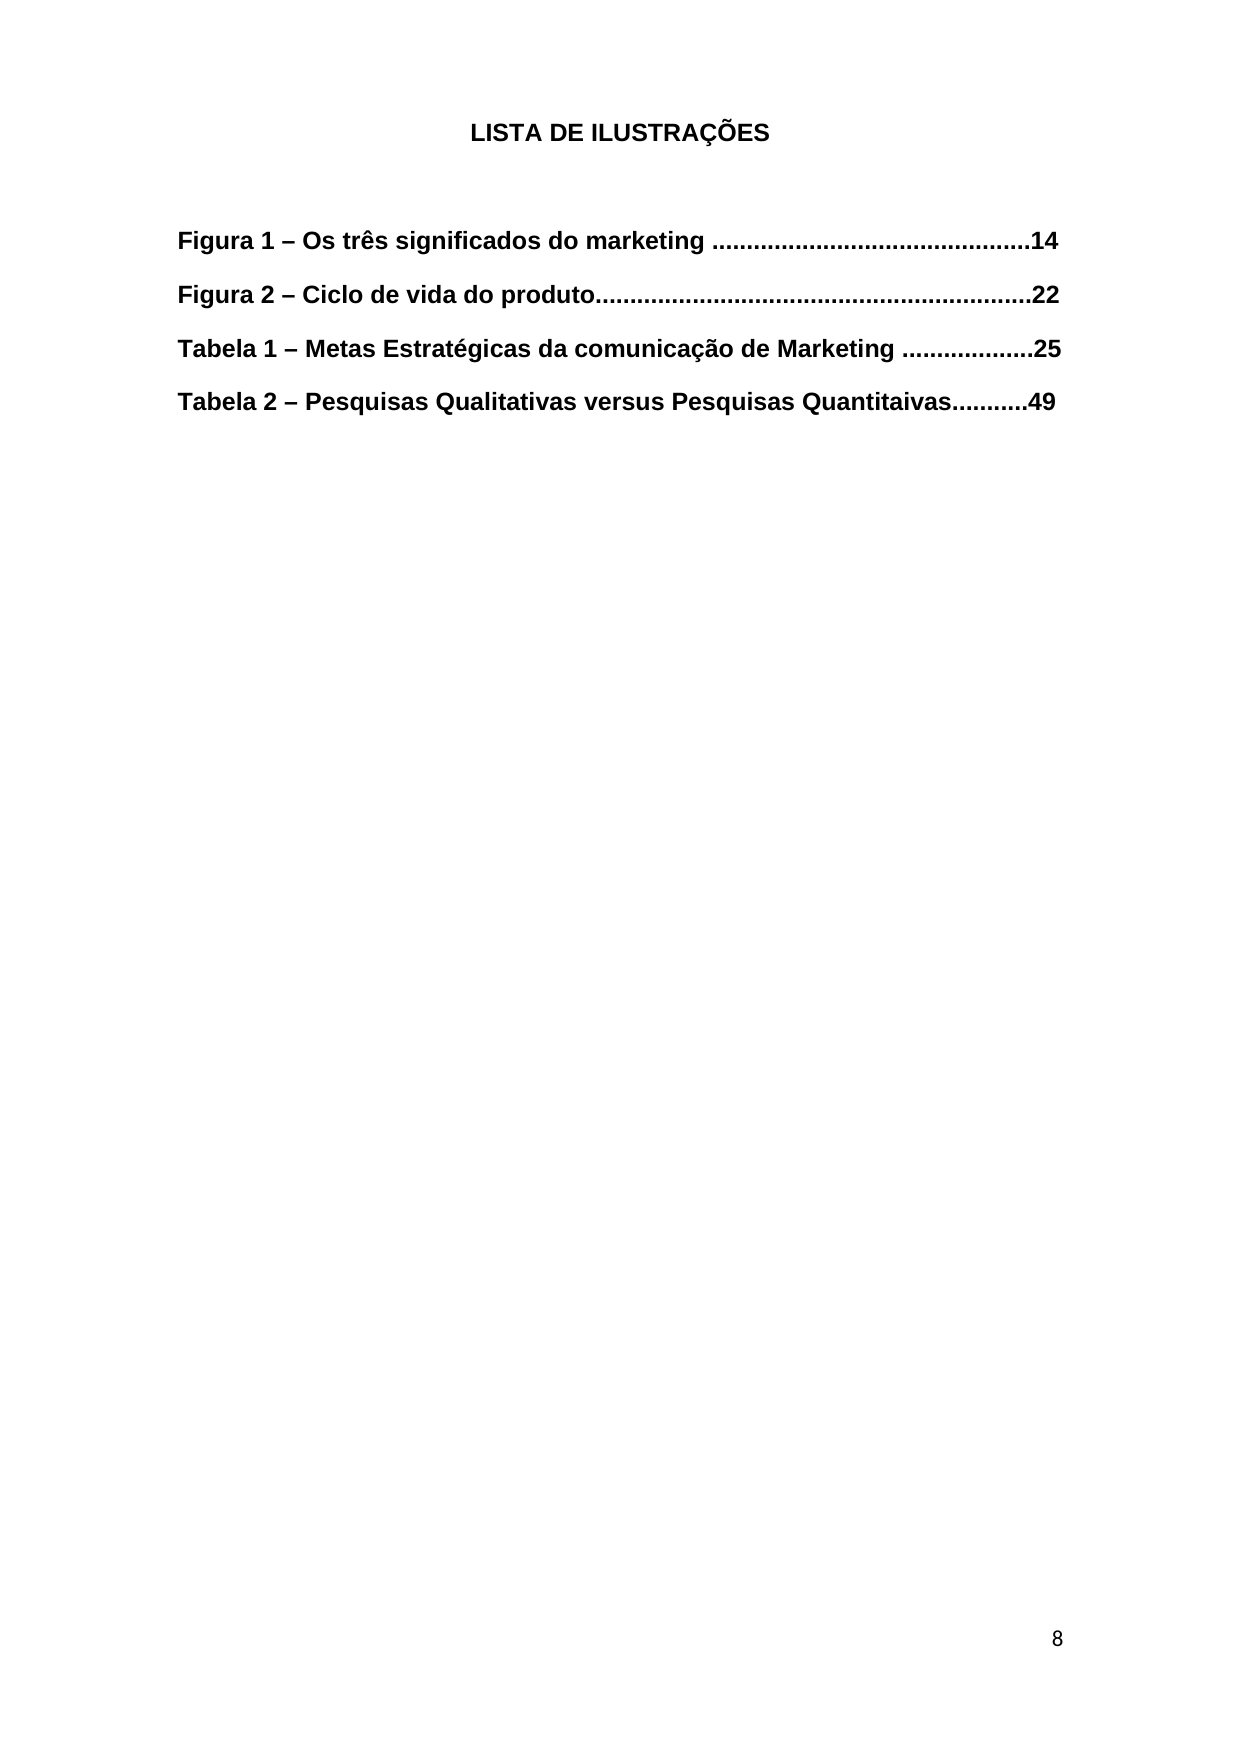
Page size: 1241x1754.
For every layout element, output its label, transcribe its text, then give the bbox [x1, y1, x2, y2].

text LISTA DE ILUSTRAÇÕES [177, 118, 1063, 147]
text Tabela 2 – Pesquisas Qualitativas versus Pesquisas Quantitaivas...........49 [177, 387, 1063, 416]
text Figura 2 – Ciclo de vida do produto...............................................................22 [177, 280, 1063, 308]
text Tabela 1 – Metas Estratégicas da comunicação de Marketing ...................25 [177, 333, 1063, 362]
text Figura 1 – Os três significados do marketing ..............................................14 [177, 226, 1063, 254]
